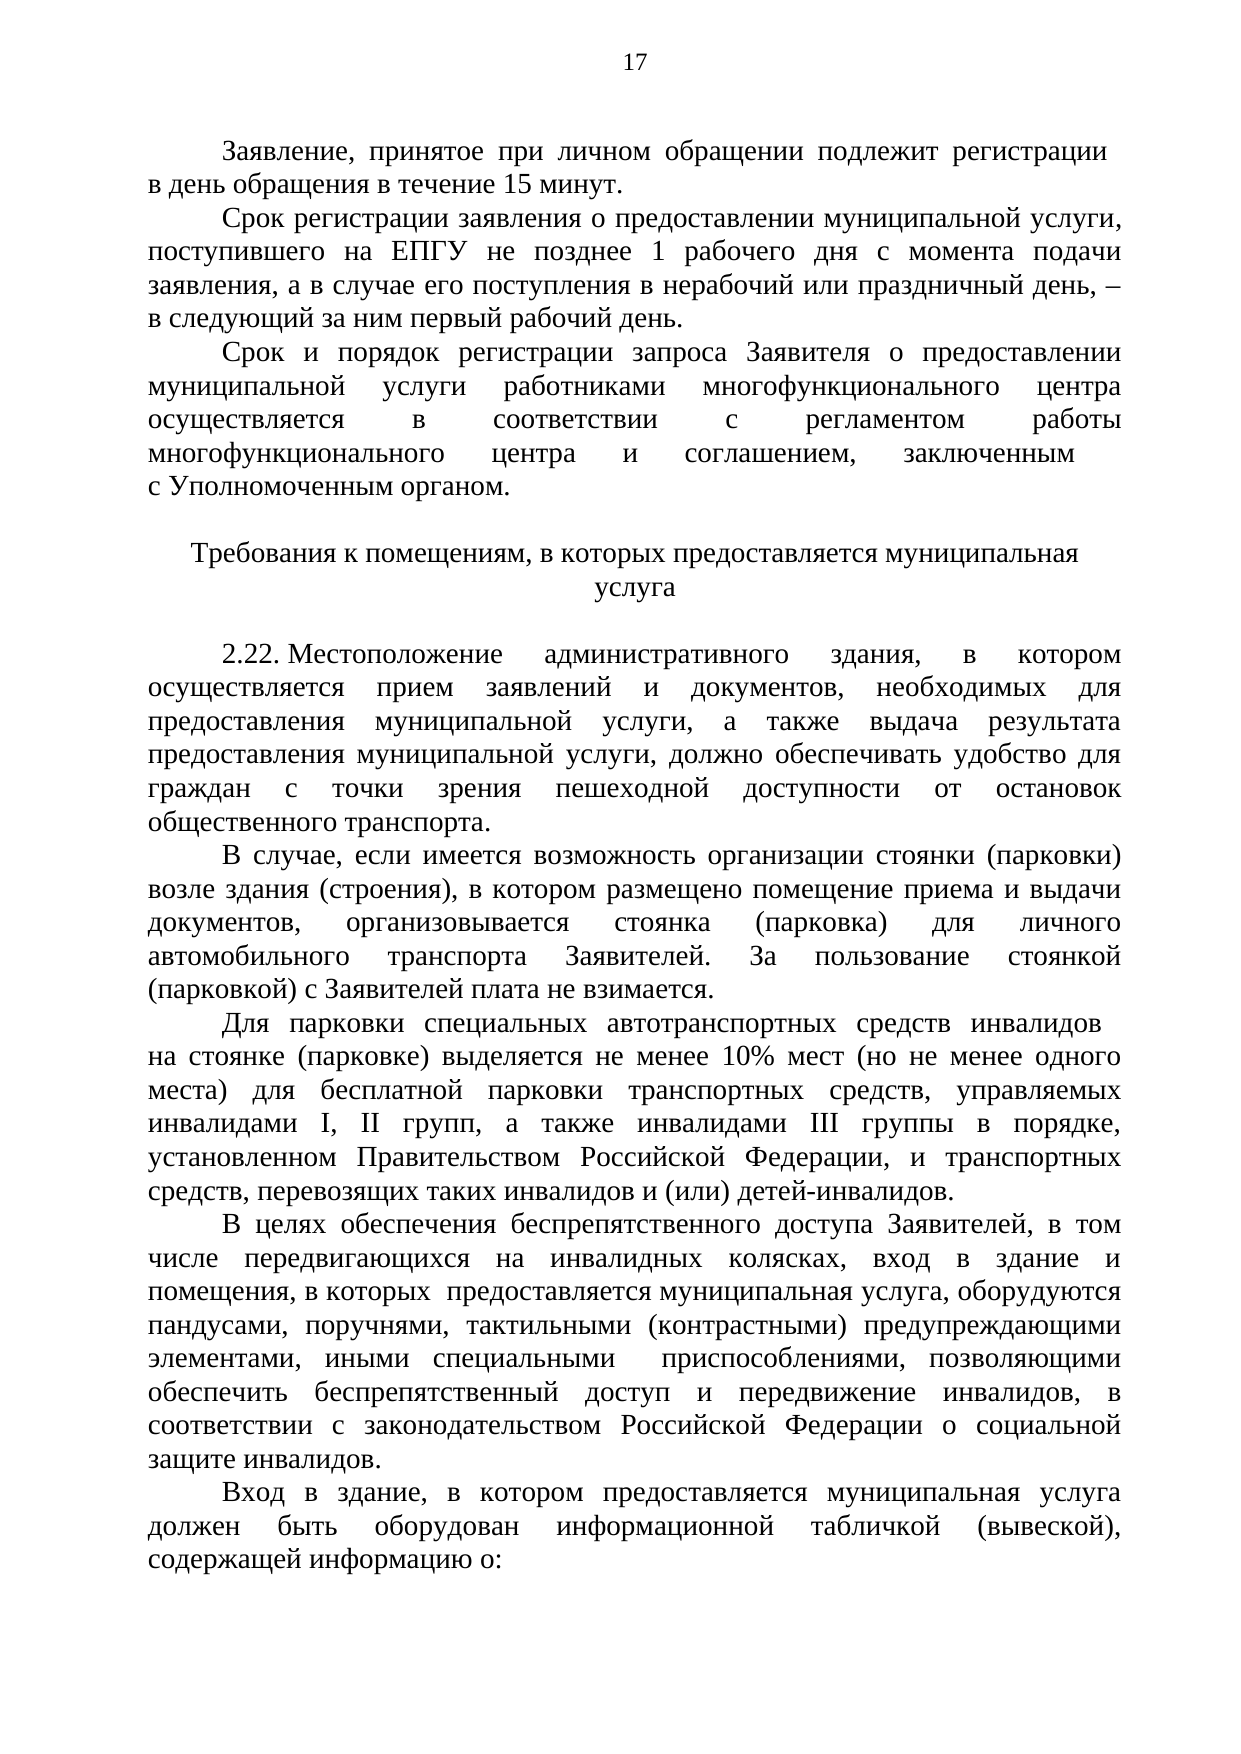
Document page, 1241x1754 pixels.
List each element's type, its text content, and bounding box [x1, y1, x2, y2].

text В случае, если имеется возможность организации стоянки (парковки) возле здания (строения), в котором размещено помещение приема и выдачи документов, организовывается стоянка (парковка) для личного автомобильного транспорта Заявителей. За пользование стоянкой (парковкой) с Заявителей плата не взимается. [148, 837, 1122, 1005]
text Срок и порядок регистрации запроса Заявителя о предоставлении муниципальной услуги работниками многофункционального центра осуществляется в соответствии с регламентом работы многофункционального центра и соглашением, заключенным с Уполномоченным органом. [148, 334, 1122, 502]
text В целях обеспечения беспрепятственного доступа Заявителей, в том числе передвигающихся на инвалидных колясках, вход в здание и помещения, в которых предоставляется муниципальная услуга, оборудуются пандусами, поручнями, тактильными (контрастными) предупреждающими элементами, иными специальными приспособлениями, позволяющими обеспечить беспрепятственный доступ и передвижение инвалидов, в соответствии с законодательством Российской Федерации о социальной защите инвалидов. [148, 1206, 1122, 1474]
text Срок регистрации заявления о предоставлении муниципальной услуги, поступившего на ЕПГУ не позднее 1 рабочего дня с момента подачи заявления, а в случае его поступления в нерабочий или праздничный день, – в следующий за ним первый рабочий день. [148, 200, 1122, 334]
text Для парковки специальных автотранспортных средств инвалидов на стоянке (парковке) выделяется не менее 10% мест (но не менее одного места) для бесплатной парковки транспортных средств, управляемых инвалидами I, II групп, а также инвалидами III группы в порядке, установленном Правительством Российской Федерации, и транспортных средств, перевозящих таких инвалидов и (или) детей-инвалидов. [148, 1005, 1122, 1206]
text 2.22. Местоположение административного здания, в котором осуществляется прием заявлений и документов, необходимых для предоставления муниципальной услуги, а также выдача результата предоставления муниципальной услуги, должно обеспечивать удобство для граждан с точки зрения пешеходной доступности от остановок общественного транспорта. [148, 636, 1122, 837]
list Требования к помещениям, в которых предоставляется муниципальная услуга [148, 535, 1122, 602]
text Вход в здание, в котором предоставляется муниципальная услуга должен быть оборудован информационной табличкой (вывеской), содержащей информацию о: [148, 1474, 1122, 1575]
text Заявление, принятое при личном обращении подлежит регистрации в день обращения в течение 15 минут. [148, 133, 1122, 200]
